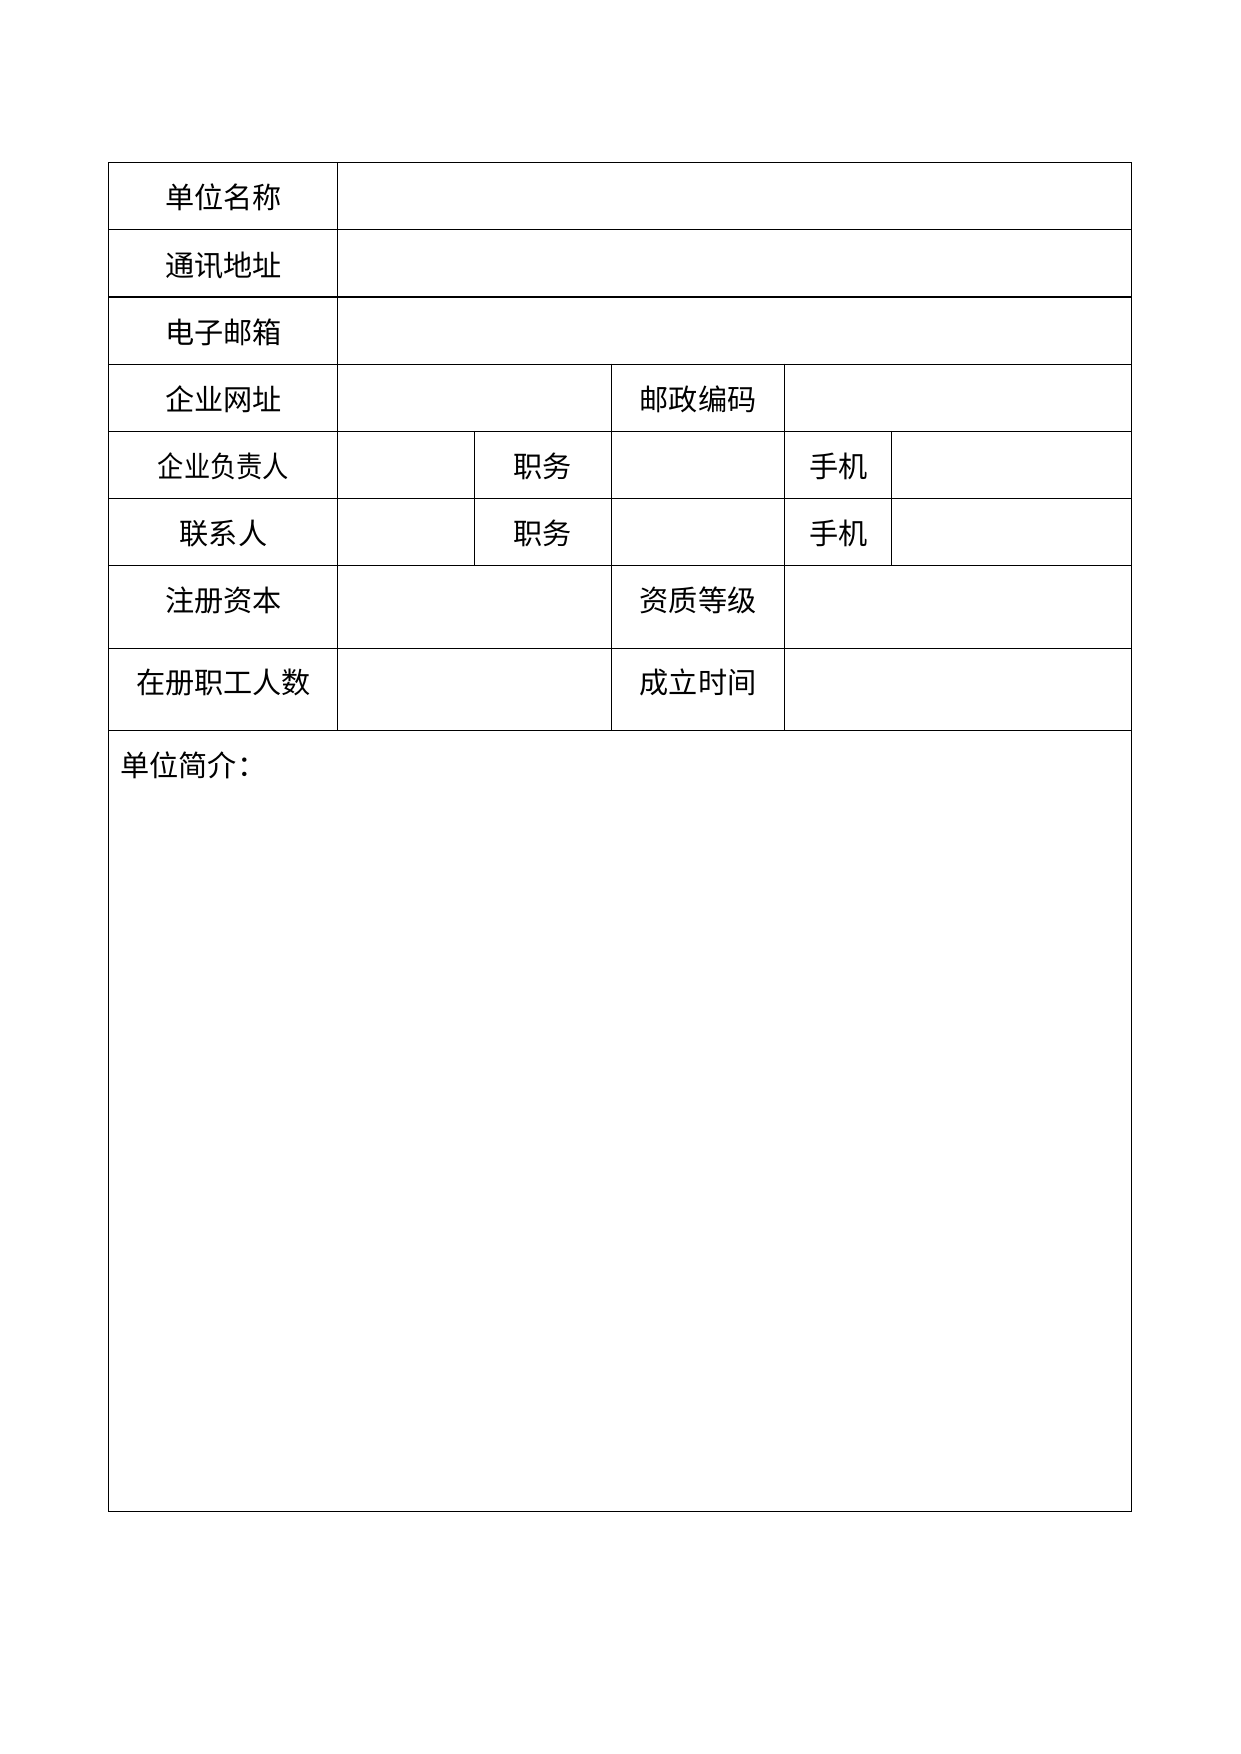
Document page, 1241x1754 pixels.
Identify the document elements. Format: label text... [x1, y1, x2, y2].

table_header 单位名称 [109, 163, 337, 229]
table_cell 单位简介： [109, 731, 1131, 1511]
table_cell 手机 [785, 432, 891, 498]
table_cell [338, 649, 611, 730]
table_cell 通讯地址 [109, 230, 337, 296]
table_cell [785, 365, 1131, 431]
table_cell [892, 432, 1131, 498]
table_cell [338, 298, 1131, 363]
table_cell 邮政编码 [612, 365, 784, 431]
table_cell [338, 230, 1131, 296]
table_cell 成立时间 [612, 649, 784, 730]
table_cell 注册资本 [109, 566, 337, 647]
table_cell [338, 566, 611, 647]
table_header [338, 163, 1131, 229]
table_cell 企业网址 [109, 365, 337, 431]
table_cell [785, 649, 1131, 730]
table_cell 职务 [475, 499, 611, 565]
table_cell [612, 432, 784, 498]
table_cell 职务 [475, 432, 611, 498]
table_cell 手机 [785, 499, 891, 565]
table_cell [892, 499, 1131, 565]
table_cell 资质等级 [612, 566, 784, 647]
table_cell [785, 566, 1131, 647]
table_cell 电子邮箱 [109, 298, 337, 363]
table_cell 在册职工人数 [109, 649, 337, 730]
table_cell [338, 432, 474, 498]
table_cell 企业负责人 [109, 432, 337, 498]
table_cell [338, 499, 474, 565]
table_cell [612, 499, 784, 565]
table_cell 联系人 [109, 499, 337, 565]
table_cell [338, 365, 611, 431]
